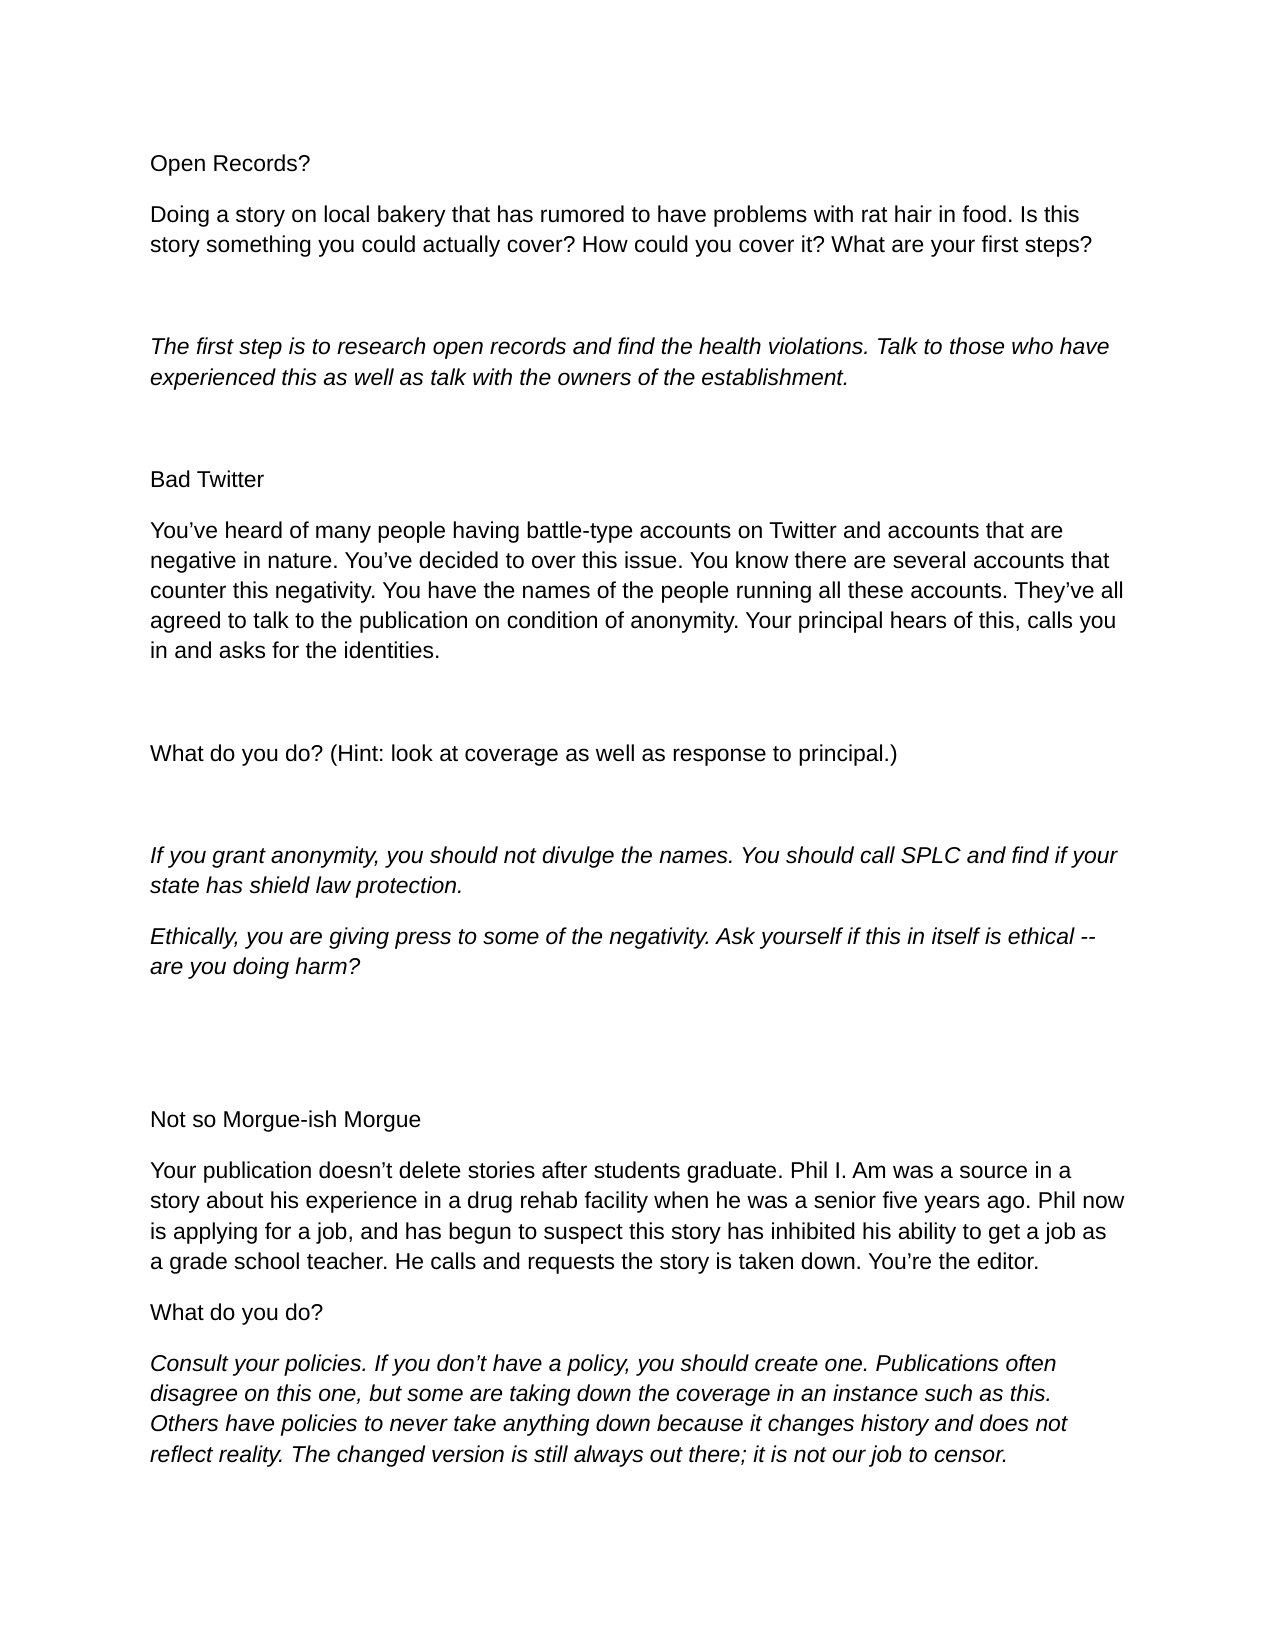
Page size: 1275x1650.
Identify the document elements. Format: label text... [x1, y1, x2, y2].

text Doing a story on local bakery that has rumored to have problems with rat hair in food. Is this story something you could actually cover? How could you cover it? What are your first steps? [150, 201, 1125, 258]
text Bad Twitter [150, 466, 1125, 492]
text Not so Morgue-ish Morgue [150, 1106, 1125, 1133]
text Consult your policies. If you don’t have a policy, you should create one. Publications often disagree on this one, but some are taking down the coverage in an instance such as this. Others have policies to never take anything down because it changes history and does not reflect reality. The changed version is still always out there; it is not our job to censor. [150, 1350, 1125, 1467]
text If you grant anonymity, you should not divulge the names. You should call SPLC and find if your state has shield law protection. [150, 842, 1125, 898]
text The first step is to research open records and find the health violations. Talk to those who have experienced this as well as talk with the owners of the establishment. [150, 333, 1125, 390]
text Your publication doesn’t delete stories after students graduate. Phil I. Am was a source in a story about his experience in a drug rehab facility when he was a senior five years ago. Phil now is applying for a job, and has begun to suspect this story has inhibited his ability to get a job as a grade school teacher. He calls and requests the story is taken down. You’re the editor. [150, 1157, 1125, 1274]
text Open Records? [150, 150, 1125, 176]
text What do you do? (Hint: look at coverage as well as response to principal.) [150, 739, 1125, 766]
text What do you do? [150, 1299, 1125, 1325]
text Ethically, you are giving press to some of the negativity. Ask yourself if this in itself is ethical -- are you doing harm? [150, 923, 1125, 979]
text You’ve heard of many people having battle-type accounts on Twitter and accounts that are negative in nature. You’ve decided to over this issue. You know there are several accounts that counter this negativity. You have the names of the people running all these accounts. They’ve all agreed to talk to the publication on condition of anonymity. Your principal hears of this, calls you in and asks for the identities. [150, 517, 1125, 664]
